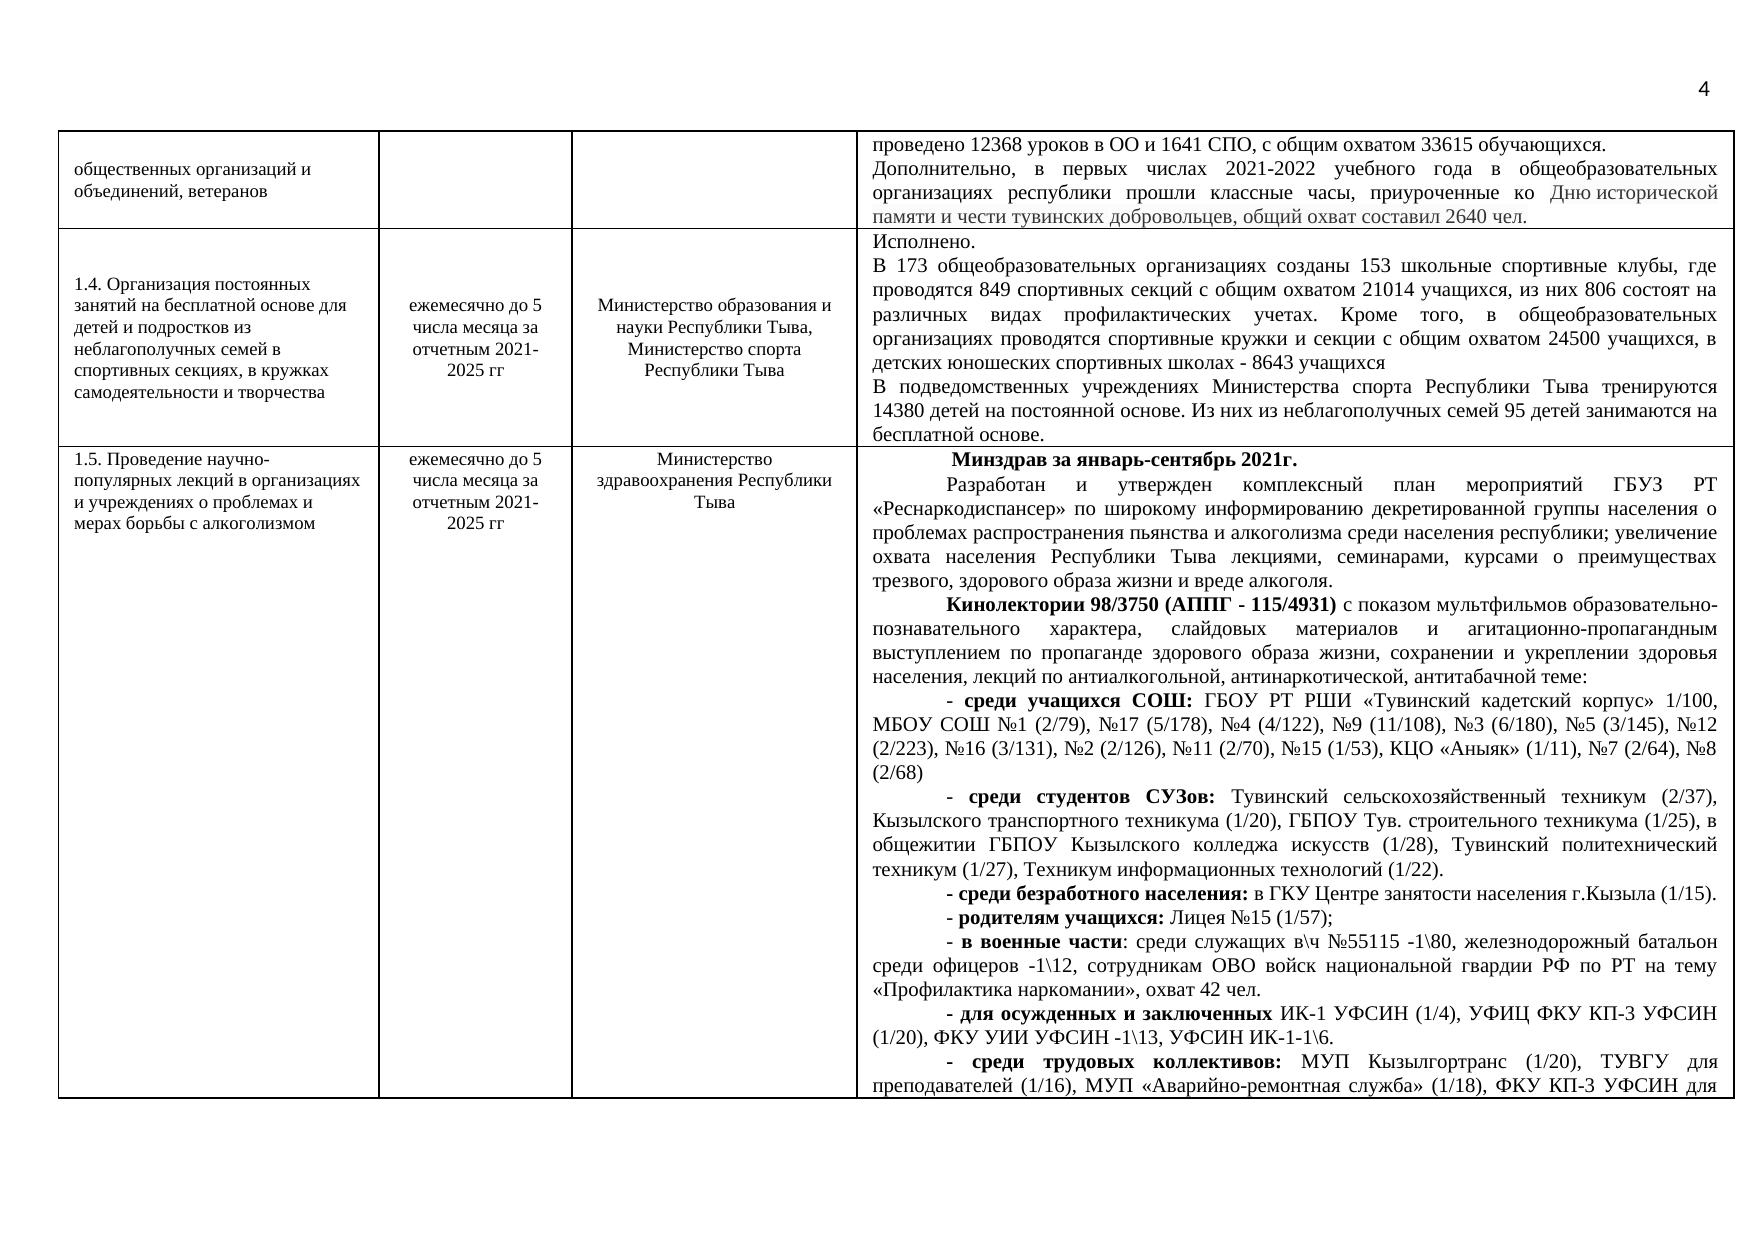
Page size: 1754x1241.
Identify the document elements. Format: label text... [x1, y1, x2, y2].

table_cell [59, 132, 378, 228]
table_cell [858, 132, 1733, 228]
table_cell ежемесячно до 5 числа месяца за отчетным 2021-2025 гг [380, 229, 571, 446]
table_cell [573, 132, 856, 228]
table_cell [858, 447, 1733, 1097]
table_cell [59, 447, 378, 1097]
table_cell 1.4. Организация постоянных занятий на бесплатной основе для детей и подростков из неблагополучных семей в спортивных секциях, в кружках самодеятельности и творчества [59, 229, 378, 446]
table_cell Министерство образования и науки Республики Тыва, Министерство спорта Республики Тыва [573, 229, 856, 446]
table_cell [573, 447, 856, 1097]
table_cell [380, 132, 571, 228]
table_cell Исполнено. В 173 общеобразовательных организациях созданы 153 школьные спортивные клубы, где проводятся 849 спортивных секций с общим охватом 21014 учащихся, из них 806 состоят на различных видах профилактических учетах. Кроме того, в общеобразовательных организациях проводятся спортивные кружки и секции с общим охватом 24500 учащихся, в детских юношеских спортивных школах - 8643 учащихся В подведомственных учреждениях Министерства спорта Республики Тыва тренируются 14380 детей на постоянной основе. Из них из неблагополучных семей 95 детей занимаются на бесплатной основе. [858, 229, 1733, 446]
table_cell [380, 447, 571, 1097]
